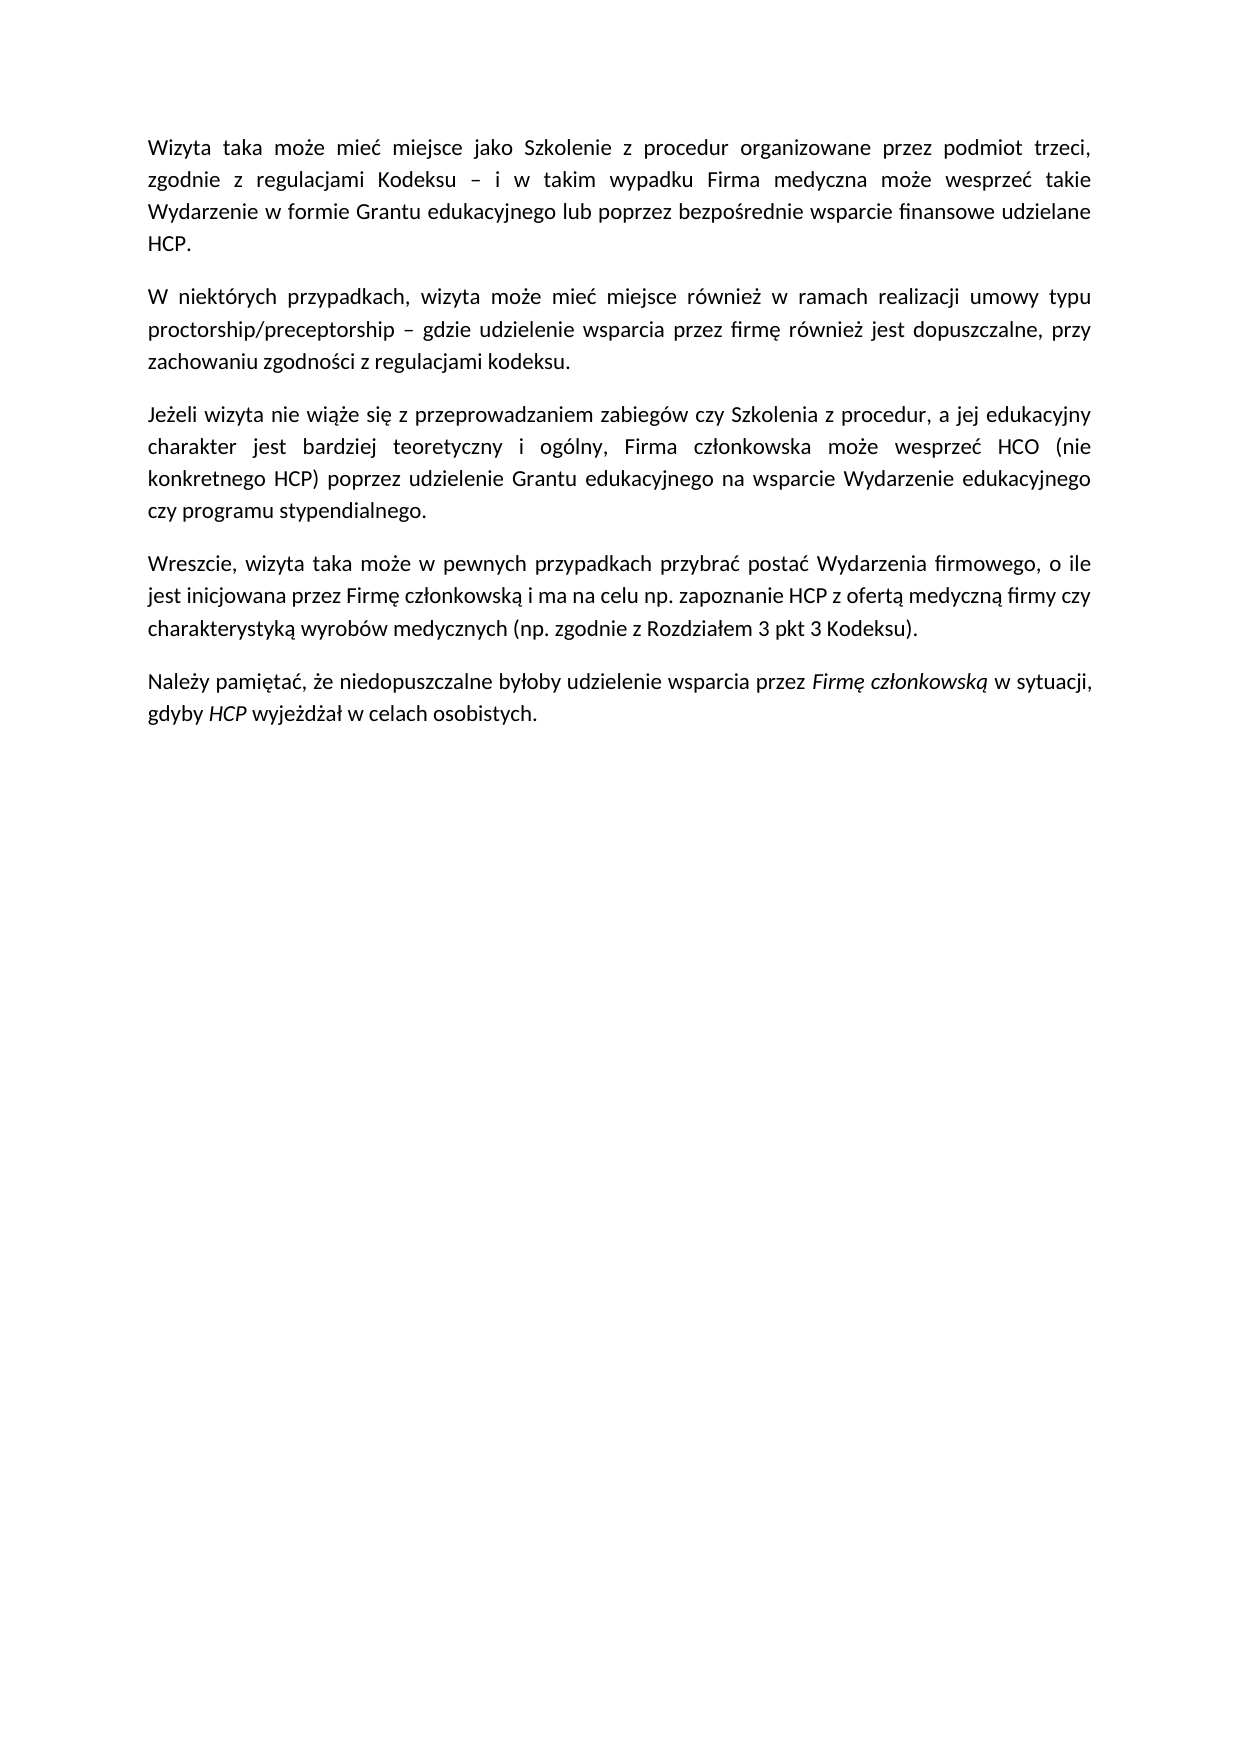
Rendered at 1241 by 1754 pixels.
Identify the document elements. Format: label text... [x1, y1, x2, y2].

text W niektórych przypadkach, wizyta może mieć miejsce również w ramach realizacji umowy typu proctorship/preceptorship – gdzie udzielenie wsparcia przez firmę również jest dopuszczalne, przy zachowaniu zgodności z regulacjami kodeksu. [148, 282, 1093, 375]
text Wizyta taka może mieć miejsce jako Szkolenie z procedur organizowane przez podmiot trzeci, zgodnie z regulacjami Kodeksu – i w takim wypadku Firma medyczna może wesprzeć takie Wydarzenie w formie Grantu edukacyjnego lub poprzez bezpośrednie wsparcie finansowe udzielane HCP. [148, 133, 1093, 257]
text Jeżeli wizyta nie wiąże się z przeprowadzaniem zabiegów czy Szkolenia z procedur, a jej edukacyjny charakter jest bardziej teoretyczny i ogólny, Firma członkowska może wesprzeć HCO (nie konkretnego HCP) poprzez udzielenie Grantu edukacyjnego na wsparcie Wydarzenie edukacyjnego czy programu stypendialnego. [148, 400, 1093, 524]
text Należy pamiętać, że niedopuszczalne byłoby udzielenie wsparcia przez Firmę członkowską w sytuacji, gdyby HCP wyjeżdżał w celach osobistych. [148, 667, 1093, 727]
text Wreszcie, wizyta taka może w pewnych przypadkach przybrać postać Wydarzenia firmowego, o ile jest inicjowana przez Firmę członkowską i ma na celu np. zapoznanie HCP z ofertą medyczną firmy czy charakterystyką wyrobów medycznych (np. zgodnie z Rozdziałem 3 pkt 3 Kodeksu). [148, 549, 1093, 642]
